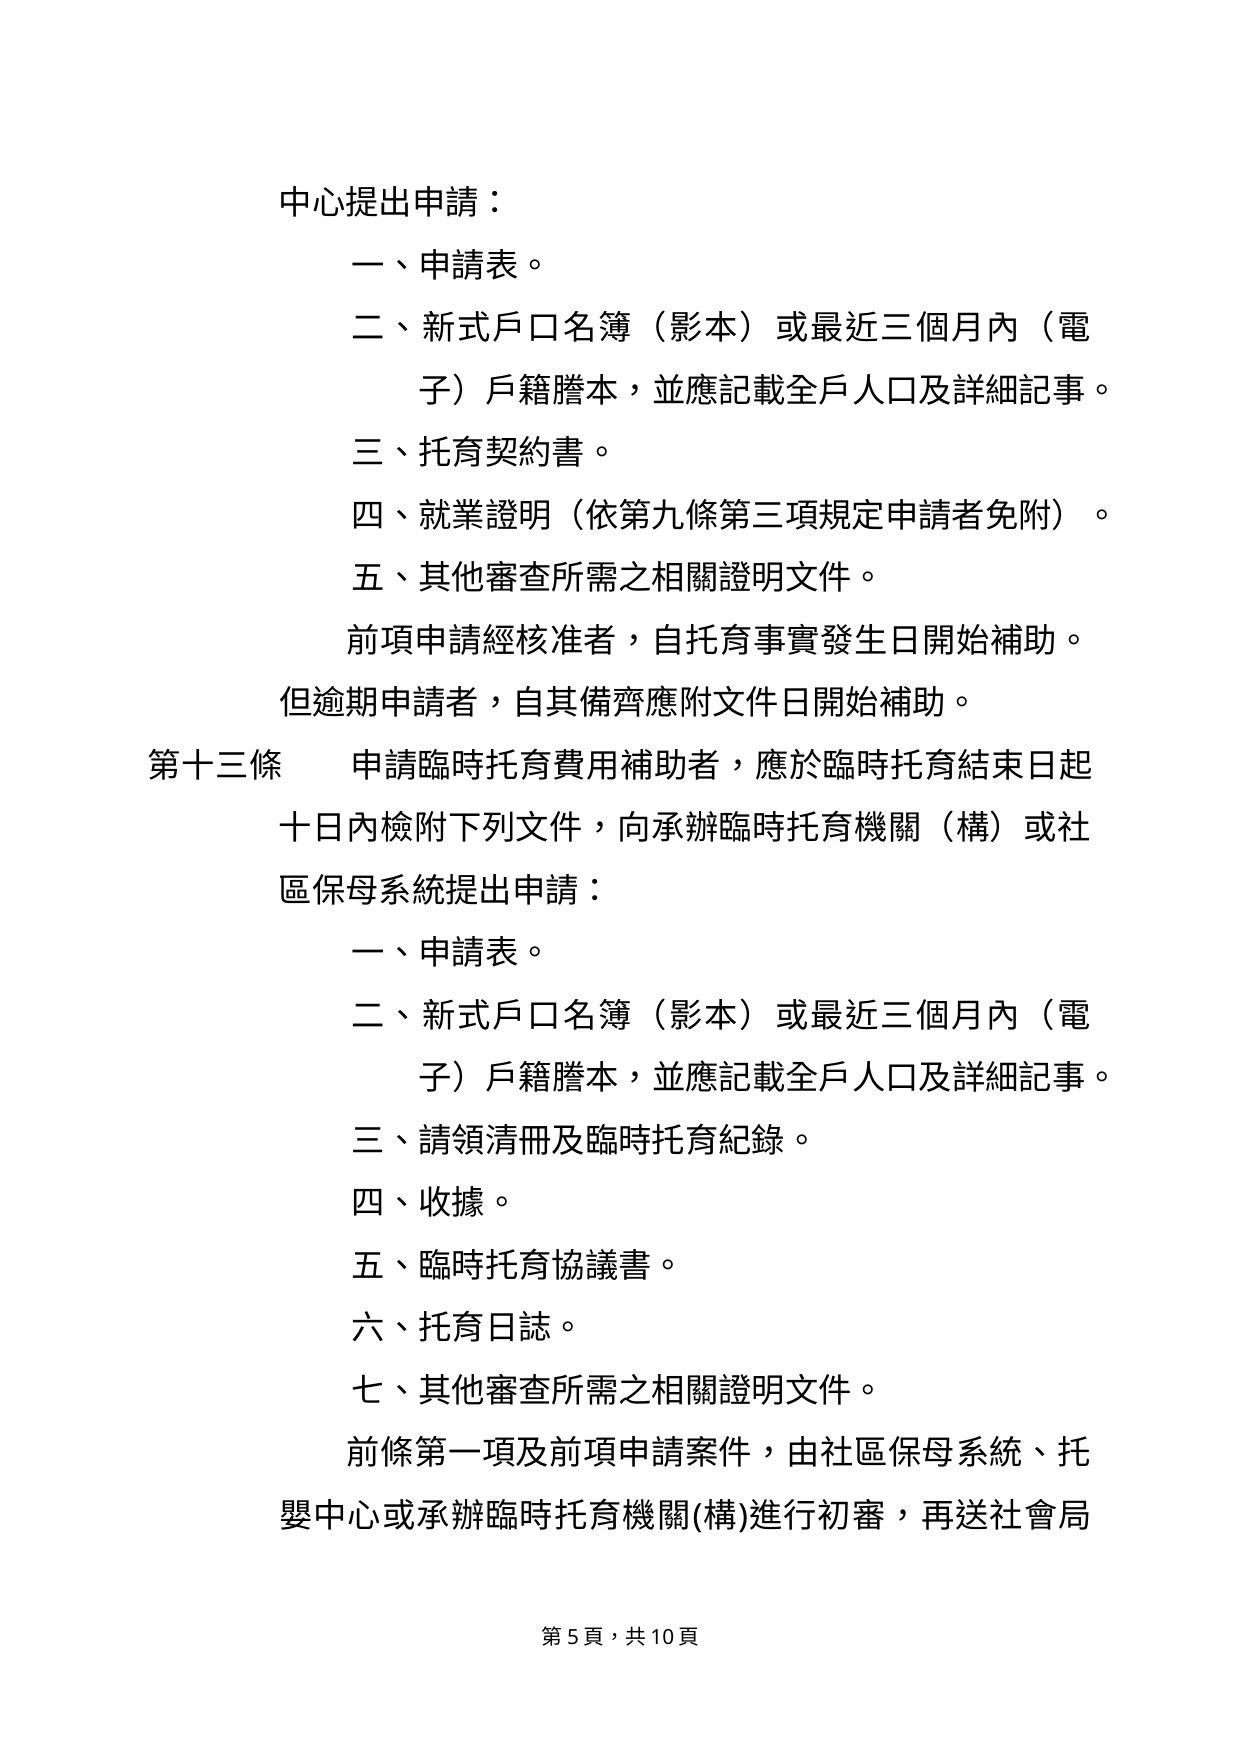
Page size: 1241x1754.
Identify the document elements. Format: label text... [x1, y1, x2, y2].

text 二、新式戶口名簿（影本）或最近三個月內（電子）戶籍謄本，並應記載全戶人口及詳細記事。 [351, 977, 1092, 1102]
text 四、就業證明（依第九條第三項規定申請者免附）。 [351, 477, 1092, 539]
text 前項申請經核准者，自托育事實發生日開始補助。但逾期申請者，自其備齊應附文件日開始補助。 [279, 602, 1092, 727]
text 三、請領清冊及臨時托育紀錄。 [351, 1102, 1092, 1164]
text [148, 164, 1092, 227]
text 四、收據。 [351, 1164, 1092, 1227]
text 五、其他審查所需之相關證明文件。 [351, 539, 1092, 602]
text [279, 1414, 1092, 1539]
text 二、新式戶口名簿（影本）或最近三個月內（電子）戶籍謄本，並應記載全戶人口及詳細記事。 [351, 289, 1092, 414]
text 第十三條 申請臨時托育費用補助者，應於臨時托育結束日起十日內檢附下列文件，向承辦臨時托育機關（構）或社區保母系統提出申請： [148, 727, 1092, 914]
text 一、申請表。 [351, 914, 1092, 977]
text 六、托育日誌。 [351, 1289, 1092, 1352]
text 五、臨時托育協議書。 [351, 1227, 1092, 1289]
text 七、其他審查所需之相關證明文件。 [351, 1352, 1092, 1414]
text 三、托育契約書。 [351, 414, 1092, 477]
text 一、申請表。 [351, 227, 1092, 289]
